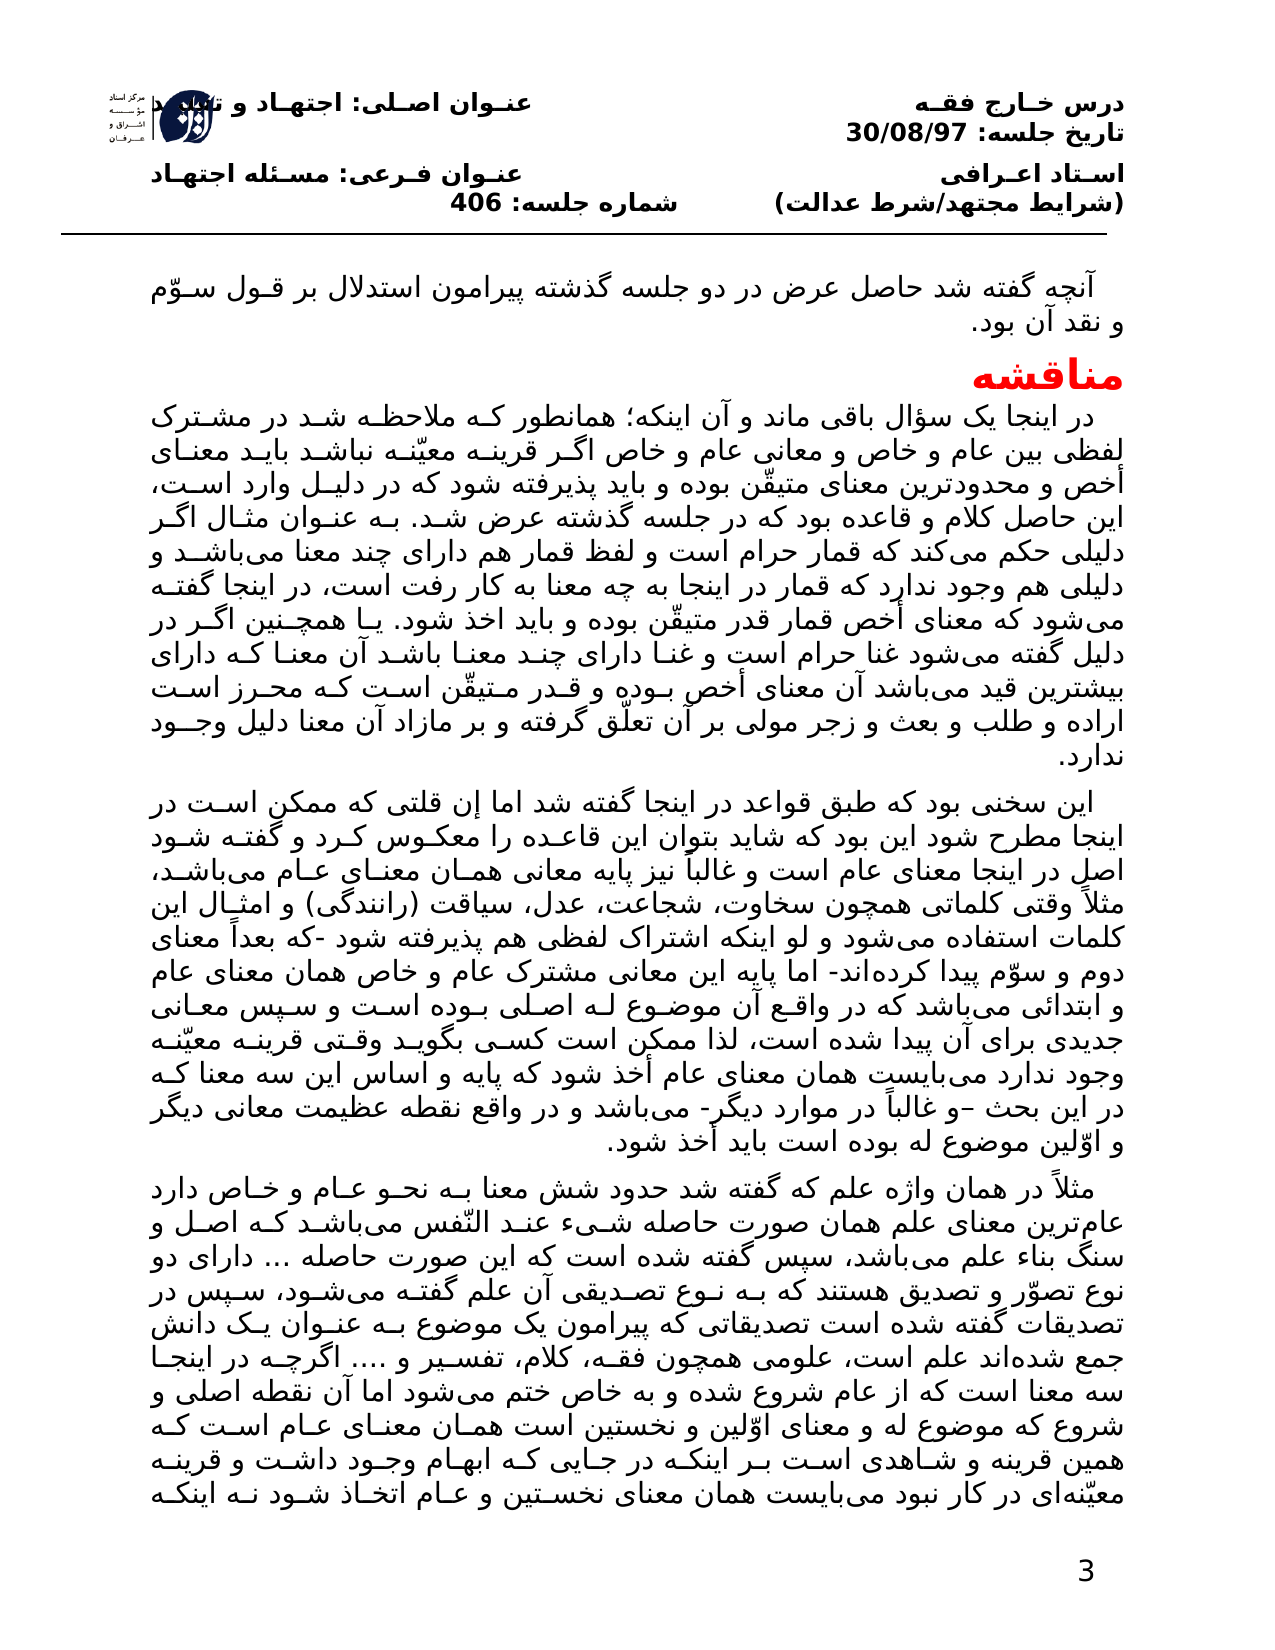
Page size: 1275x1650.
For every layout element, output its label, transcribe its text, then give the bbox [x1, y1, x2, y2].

text در اینجا یک سؤال باقی ماند و آن اینکه؛ همانطور که ملاحظه شد در مشترک لفظی بین عام و خاص و معانی عام و خاص اگر قرینه معیّنه نباشد باید معنای أخص و محدود‌ترین معنای متیقّن بوده و باید پذیرفته شود که در دلیل وارد است، این حاصل کلام و قاعده بود که در جلسه گذشته عرض شد. به عنوان مثال اگر دلیلی حکم می‌کند که قمار حرام است و لفظ قمار هم دارای چند معنا می‌باشد و دلیلی هم وجود ندارد که قمار در اینجا به چه معنا به کار رفت است، در اینجا گفته می‌شود که معنای أخص قمار قدر متیقّن بوده و باید اخذ شود. یا همچنین اگر در دلیل گفته می‌شود غنا حرام است و غنا دارای چند معنا باشد آن معنا که دارای بیشترین قید می‌باشد آن معنای أخص بوده و قدر متیقّن است که محرز است اراده و طلب و بعث و زجر مولی بر آن تعلّق گرفته و بر مازاد آن معنا دلیل وجود ندارد. [150, 399, 1125, 772]
text این سخنی بود که طبق قواعد در اینجا گفته شد اما إن قلتی که ممکن است در اینجا مطرح شود این بود که شاید بتوان این قاعده را معکوس کرد و گفته شود اصل در اینجا معنای عام است و غالباً نیز پایه معانی همان معنای عام می‌باشد، مثلاً وقتی کلماتی همچون سخاوت، شجاعت، عدل، سیاقت (رانندگی) و امثال این کلمات استفاده می‌شود و لو اینکه اشتراک لفظی هم پذیرفته شود -که بعداً معنای دوم و سوّم پیدا کرده‌اند- اما پایه این معانی مشترک عام و خاص همان معنای عام و ابتدائی می‌باشد که در واقع آن موضوع له اصلی بوده است و سپس معانی جدیدی برای آن پیدا شده است، لذا ممکن است کسی بگوید وقتی قرینه معیّنه وجود ندارد می‌بایست همان معنای عام أخذ شود که پایه و اساس این سه معنا که در این بحث –و غالباً در موارد دیگر- می‌باشد و در واقع نقطه عظیمت معانی دیگر و اوّلین موضوع له بوده است باید أخذ شود. [150, 785, 1125, 1158]
subtitle مناقشه [150, 350, 1125, 399]
text آنچه گفته شد حاصل عرض در دو جلسه گذشته پیرامون استدلال بر قول سوّم و نقد آن بود. [150, 270, 1125, 338]
picture [102, 86, 215, 146]
